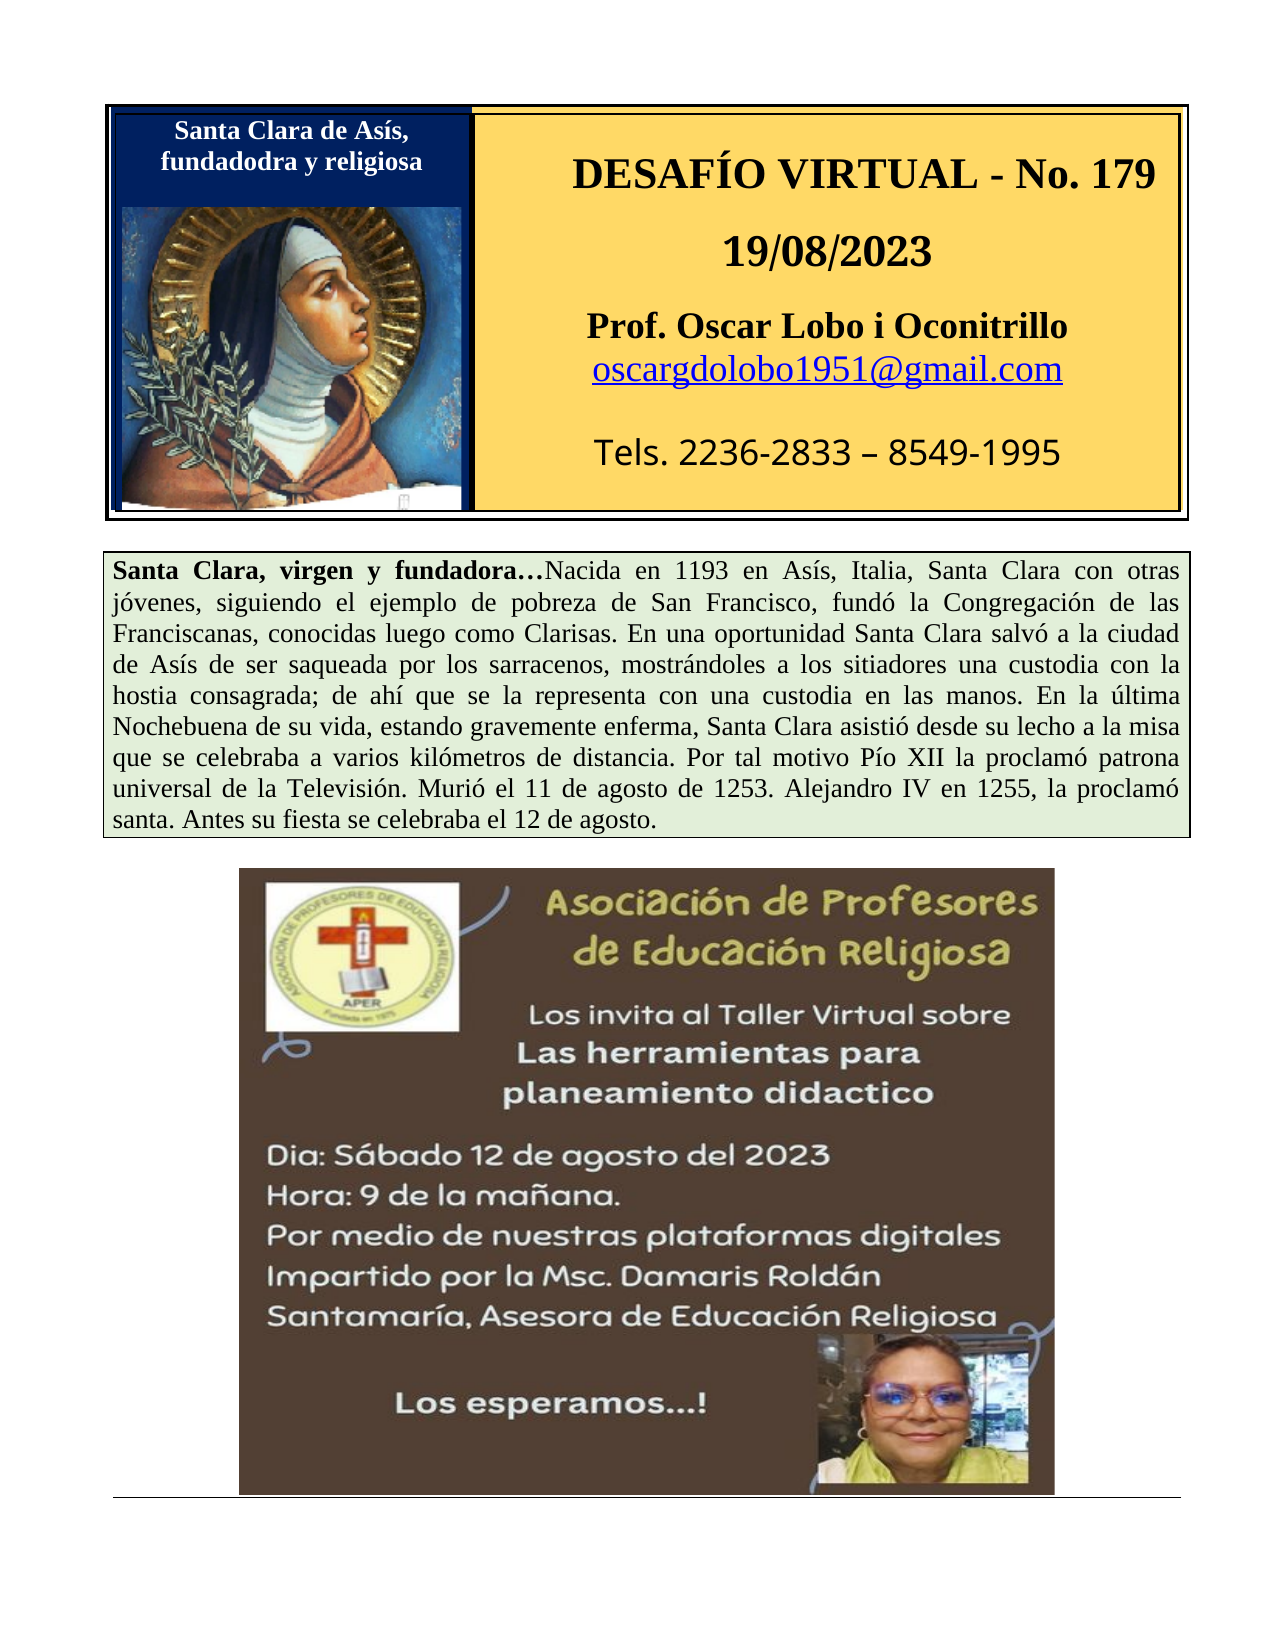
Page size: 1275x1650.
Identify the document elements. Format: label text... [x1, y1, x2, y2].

table_header Santa Clara de Asís, fundadodra y religiosa [111, 107, 472, 510]
table_header DESAFÍO VIRTUAL - No. 179 19/08/2023 Prof. Oscar Lobo i Oconitrillo oscargdolobo1951@gmail.com Tels. 2236-2833 – 8549-1995 [472, 107, 1183, 510]
text Santa Clara, virgen y fundadora…Nacida en 1193 en Asís, Italia, Santa Clara con otras jóvenes, siguiendo el ejemplo de pobreza de San Francisco, fundó la Congregación de las Franciscanas, conocidas luego como Clarisas. En una oportunidad Santa Clara salvó a la ciudad de Asís de ser saqueada por los sarracenos, mostrándoles a los sitiadores una custodia con la hostia consagrada; de ahí que se la representa con una custodia en las manos. En la última Nochebuena de su vida, estando gravemente enferma, Santa Clara asistió desde su lecho a la misa que se celebraba a varios kilómetros de distancia. Por tal motivo Pío XII la proclamó patrona universal de la Televisión. Murió el 11 de agosto de 1253. Alejandro IV en 1255, la proclamó santa. Antes su fiesta se celebraba el 12 de agosto. [104, 553, 1189, 837]
picture [122, 207, 462, 510]
picture [239, 868, 1055, 1495]
